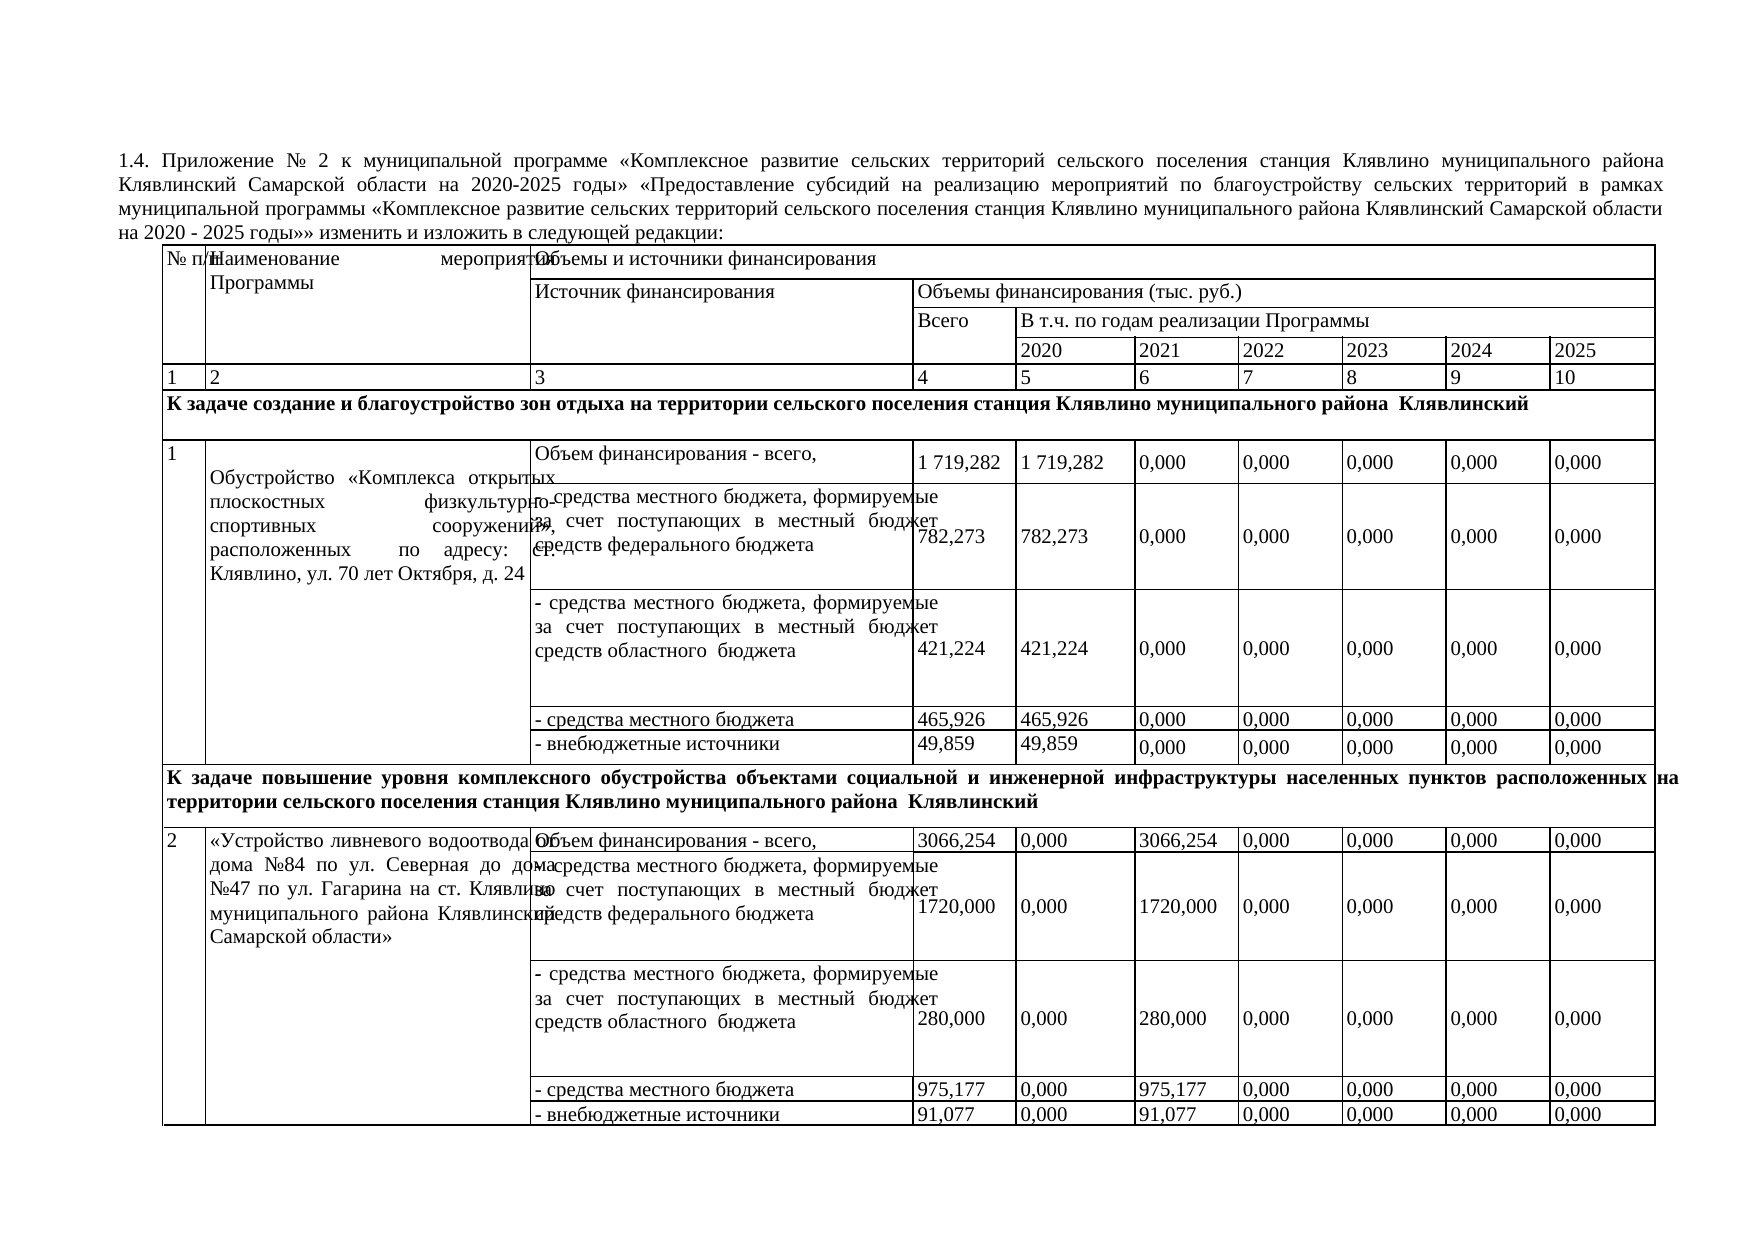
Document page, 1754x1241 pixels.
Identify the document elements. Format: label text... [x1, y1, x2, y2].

table_cell - средства местного бюджета, формируемые за счет поступающих в местный бюджет средств федерального бюджета [531, 484, 912, 588]
table_cell 0,000 [1551, 590, 1654, 706]
table_cell К задаче создание и благоустройство зон отдыха на территории сельского поселения станция Клявлино муниципального района Клявлинский [163, 391, 1654, 439]
table_cell 975,177 [1136, 1077, 1238, 1100]
table_cell 1 [163, 365, 205, 389]
table_cell 0,000 [1447, 828, 1549, 851]
table_cell 0,000 [1551, 484, 1654, 588]
table_cell 3066,254 [914, 828, 1015, 851]
table_cell - средства местного бюджета, формируемые за счет поступающих в местный бюджет средств областного бюджета [531, 961, 913, 1076]
table_cell 0,000 [1239, 828, 1342, 851]
table_cell 0,000 [1551, 961, 1654, 1076]
table_cell - внебюджетные источники [531, 731, 912, 763]
table_cell Объем финансирования - всего, в том числе за счет средств: [531, 441, 912, 483]
table_cell 0,000 [1239, 590, 1342, 706]
table_cell «Устройство ливневого водоотвода от дома №84 по ул. Северная до дома №47 по ул. Гагарина на ст. Клявлино муниципального района Клявлинский Самарской области» [206, 828, 530, 1124]
table_cell 782,273 [1017, 484, 1134, 588]
table_cell 0,000 [1017, 1102, 1134, 1124]
table_cell 0,000 [1239, 1102, 1342, 1124]
table_cell 0,000 [1551, 1102, 1654, 1124]
table_cell 6 [1136, 365, 1238, 389]
table_cell 8 [1343, 365, 1445, 389]
table_cell 2025 [1551, 338, 1654, 363]
table_cell 49,859 [914, 731, 1015, 763]
table_cell 0,000 [1343, 1102, 1445, 1124]
table_cell 1 719,282 [1017, 441, 1134, 483]
table_cell 2 [206, 365, 530, 389]
table_cell - средства местного бюджета, формируемые за счет поступающих в местный бюджет средств федерального бюджета [531, 852, 913, 960]
table_cell 0,000 [1447, 441, 1549, 483]
table_cell 0,000 [1343, 853, 1445, 960]
table_cell 0,000 [1239, 853, 1342, 960]
table_cell 280,000 [1136, 961, 1238, 1076]
table_cell 421,224 [914, 590, 1015, 706]
table_cell Всего [914, 308, 1015, 363]
table_cell 91,077 [914, 1102, 1015, 1124]
table_header Объемы и источники финансирования [531, 246, 1654, 278]
table_cell 0,000 [1447, 1077, 1549, 1100]
table_cell В т.ч. по годам реализации Программы [1017, 308, 1654, 336]
table_cell 0,000 [1447, 961, 1549, 1076]
table_cell 0,000 [1239, 707, 1342, 729]
table_cell Объем финансирования - всего, в том числе за счет средств: [531, 828, 913, 851]
table_cell 0,000 [1136, 707, 1238, 729]
table_cell 2023 [1343, 338, 1445, 363]
table_cell 0,000 [1447, 590, 1549, 706]
table_cell Объемы финансирования (тыс. руб.) [914, 280, 1654, 307]
table_cell 0,000 [1551, 1077, 1654, 1100]
table_cell 0,000 [1343, 441, 1445, 483]
table_cell - средства местного бюджета [531, 1077, 912, 1100]
table_cell 0,000 [1447, 731, 1549, 763]
text 1.4. Приложение № 2 к муниципальной программе «Комплексное развитие сельских территорий сельского поселения станция Клявлино муниципального района Клявлинский Самарской области на 2020-2025 годы» «Предоставление субсидий на реализацию мероприятий по благоустройству сельских территорий в рамках муниципальной программы «Комплексное развитие сельских территорий сельского поселения станция Клявлино муниципального района Клявлинский Самарской области на 2020 - 2025 годы»» изменить и изложить в следующей редакции: [118, 148, 1665, 244]
table_cell 2020 [1017, 338, 1134, 363]
table_cell 1720,000 [914, 853, 1015, 960]
table_cell 2022 [1239, 338, 1342, 363]
table_cell 1720,000 [1136, 853, 1238, 960]
table_cell 0,000 [1239, 441, 1342, 483]
table_cell 782,273 [914, 484, 1015, 588]
table_cell 0,000 [1447, 1102, 1549, 1124]
table_cell 1 719,282 [914, 441, 1015, 483]
table_cell 0,000 [1239, 731, 1342, 763]
table_header Наименование мероприятия Программы [206, 246, 530, 363]
table_cell 0,000 [1343, 707, 1445, 729]
table_cell - средства местного бюджета, формируемые за счет поступающих в местный бюджет средств областного бюджета [531, 590, 912, 706]
table_cell 465,926 [914, 707, 1015, 729]
table_cell 1 [163, 441, 205, 763]
table_cell 0,000 [1017, 961, 1134, 1076]
table_cell 2024 [1447, 338, 1549, 363]
table_cell 0,000 [1447, 707, 1549, 729]
table_cell 0,000 [1343, 828, 1445, 851]
table_cell 0,000 [1136, 441, 1238, 483]
table_cell 0,000 [1343, 961, 1445, 1076]
table_cell 975,177 [914, 1077, 1015, 1100]
table_cell 2021 [1136, 338, 1238, 363]
table_cell 0,000 [1239, 484, 1342, 588]
table_cell 0,000 [1343, 590, 1445, 706]
table_cell 0,000 [1017, 853, 1134, 960]
table_cell 0,000 [1136, 731, 1238, 763]
table_cell К задаче повышение уровня комплексного обустройства объектами социальной и инженерной инфраструктуры населенных пунктов расположенных на территории сельского поселения станция Клявлино муниципального района Клявлинский [163, 765, 1654, 827]
table_cell Обустройство «Комплекса открытых плоскостных физкультурно-спортивных сооружений», расположенных по адресу: ст. Клявлино, ул. 70 лет Октября, д. 24 [206, 441, 530, 763]
table_cell 0,000 [1136, 484, 1238, 588]
table_header № п/п [163, 246, 205, 363]
table_cell 280,000 [914, 961, 1015, 1076]
table_cell 3066,254 [1136, 828, 1238, 851]
table_cell 0,000 [1551, 853, 1654, 960]
table_cell 9 [1447, 365, 1549, 389]
table_cell 0,000 [1239, 961, 1342, 1076]
table_cell 7 [1239, 365, 1342, 389]
table_cell 421,224 [1017, 590, 1134, 706]
table_cell 2 [163, 828, 205, 1124]
table_cell 0,000 [1343, 731, 1445, 763]
table_cell 49,859 [1017, 731, 1134, 763]
table_cell 91,077 [1136, 1102, 1238, 1124]
table_cell 0,000 [1551, 707, 1654, 729]
table_cell 0,000 [1017, 1077, 1134, 1100]
table_cell - внебюджетные источники [531, 1102, 912, 1124]
table_cell - средства местного бюджета [531, 707, 912, 729]
table_cell 10 [1551, 365, 1654, 389]
table_cell 5 [1017, 365, 1134, 389]
table_cell Источник финансирования [531, 280, 912, 363]
table_cell 0,000 [1551, 731, 1654, 763]
table_cell 0,000 [1447, 484, 1549, 588]
table_cell 0,000 [1447, 853, 1549, 960]
table_cell 0,000 [1239, 1077, 1342, 1100]
table_cell 3 [531, 365, 912, 389]
table_cell 465,926 [1017, 707, 1134, 729]
table_cell 0,000 [1136, 590, 1238, 706]
table_cell 0,000 [1343, 484, 1445, 588]
table_cell 0,000 [1551, 441, 1654, 483]
table_cell 0,000 [1551, 828, 1654, 851]
table_cell 0,000 [1343, 1077, 1445, 1100]
table_cell 0,000 [1017, 828, 1134, 851]
table_cell 4 [914, 365, 1015, 389]
